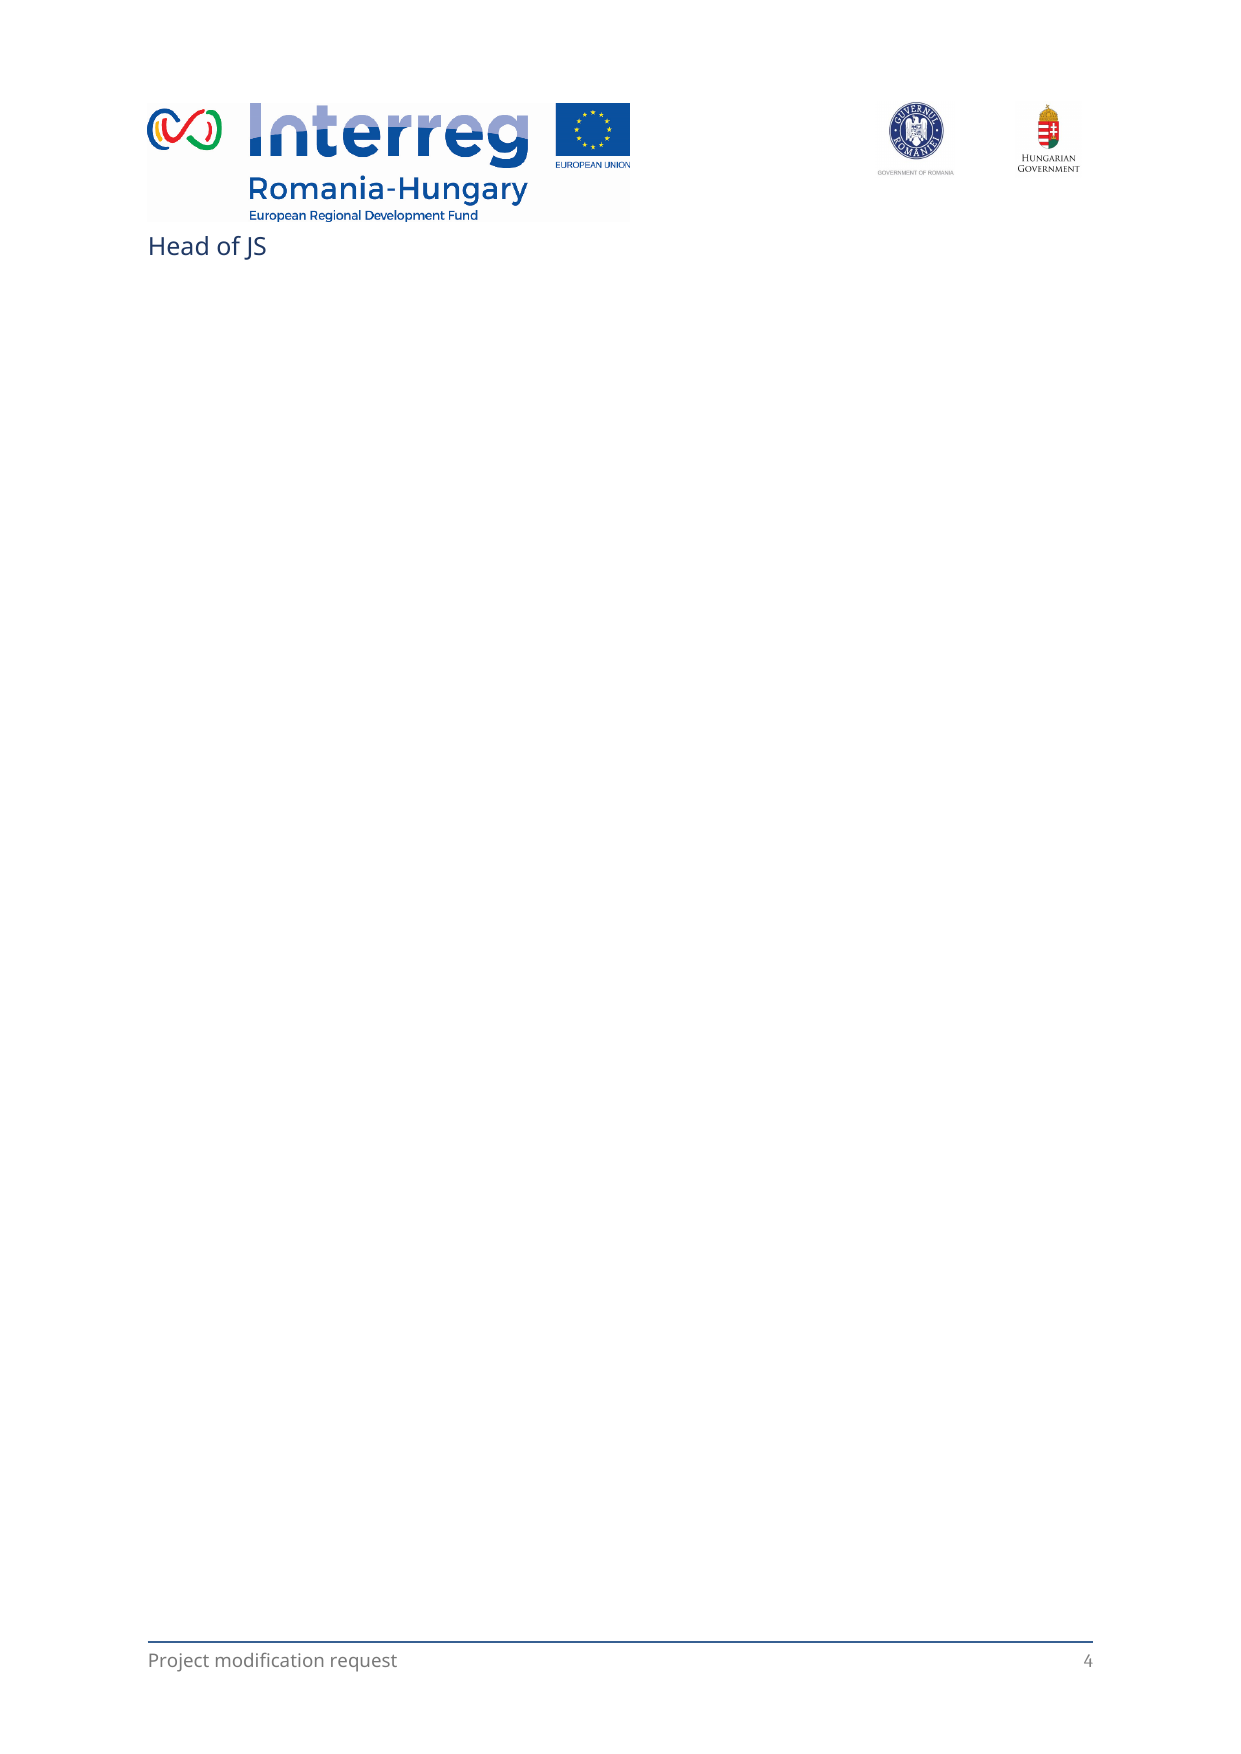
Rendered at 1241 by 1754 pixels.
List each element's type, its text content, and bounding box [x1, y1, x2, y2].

picture [1015, 101, 1082, 178]
picture [875, 101, 955, 178]
picture [147, 103, 630, 222]
text Head of JS [148, 222, 1093, 263]
